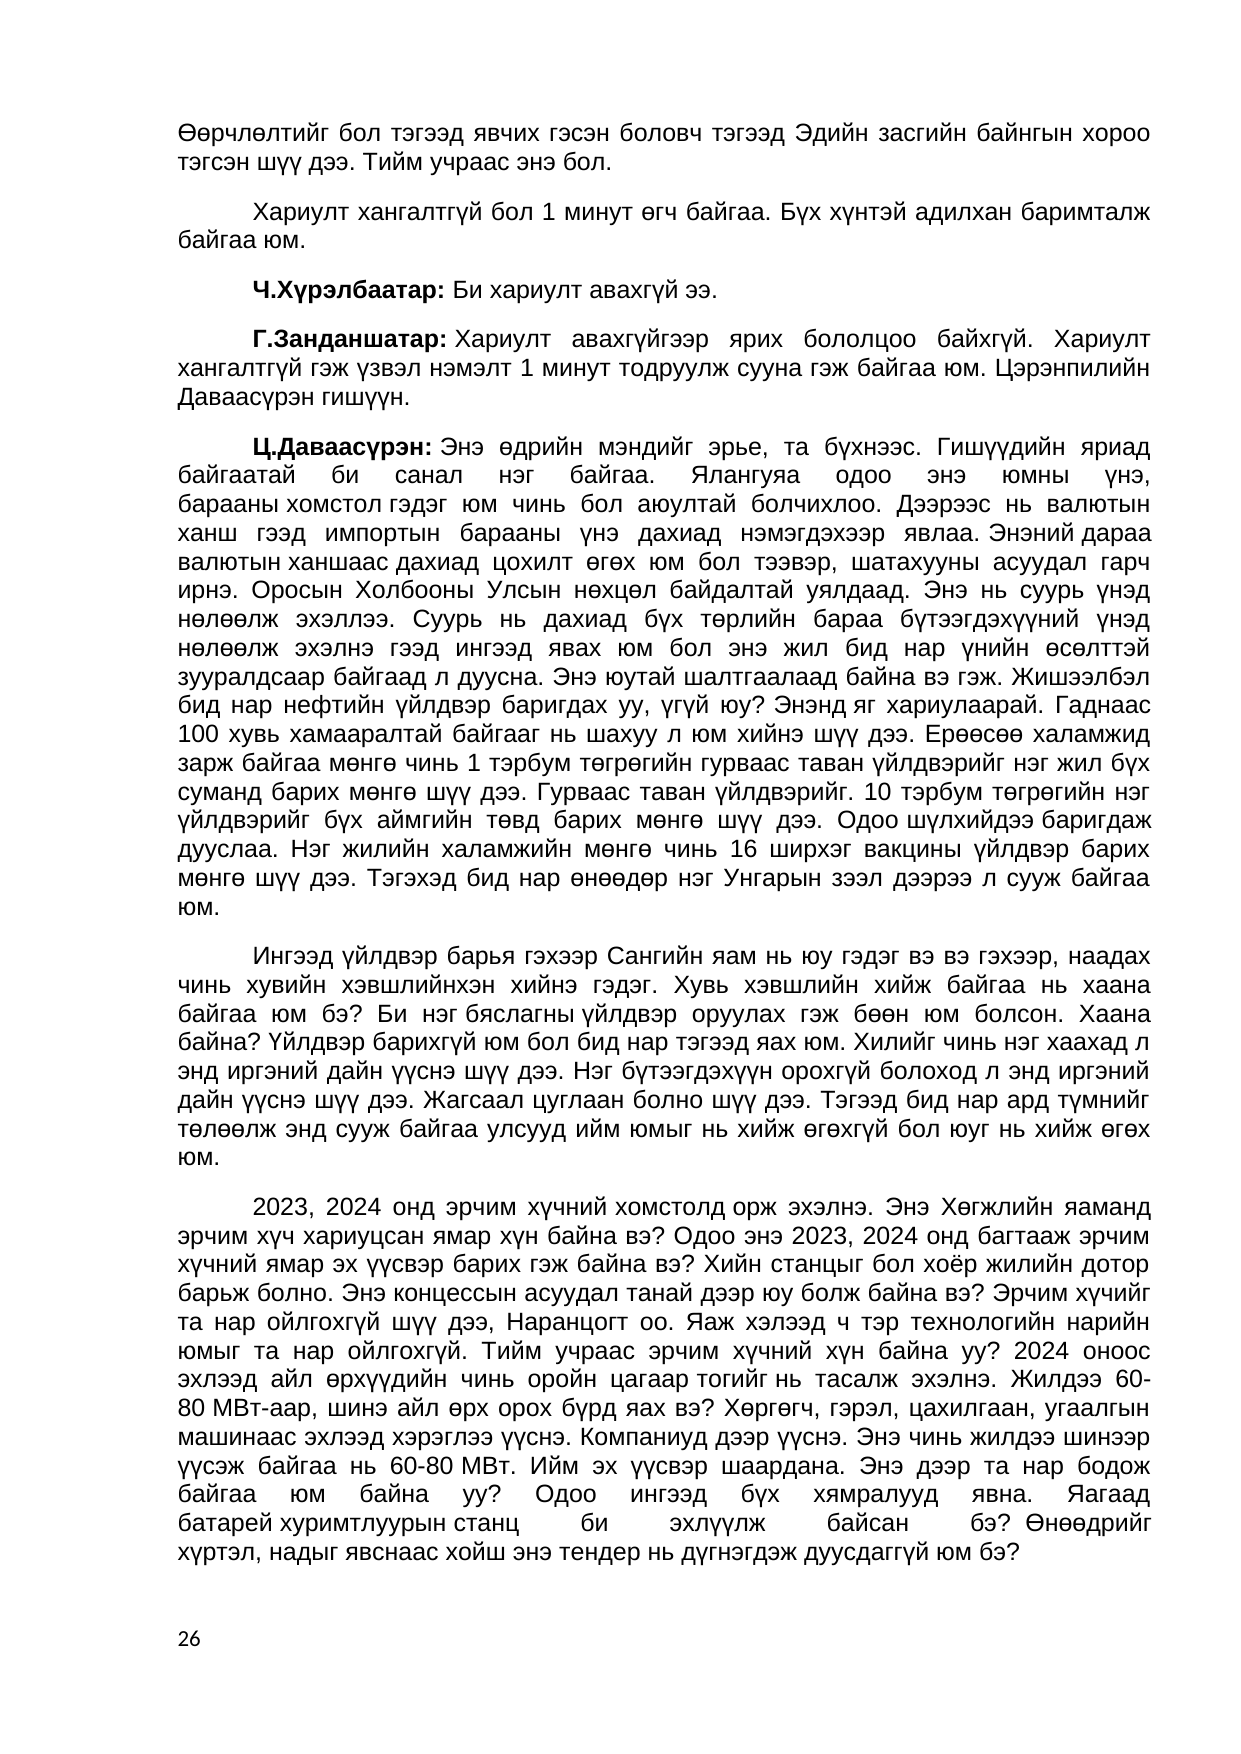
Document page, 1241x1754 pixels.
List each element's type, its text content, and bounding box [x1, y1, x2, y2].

text Ц.Даваасүрэн: Энэ өдрийн мэндийг эрье, та бүхнээс. Гишүүдийн яриад байгаатай би санал нэг байгаа. Ялангуяа одоо энэ юмны үнэ, барааны хомстол гэдэг юм чинь бол аюултай болчихлоо. Дээрээс нь валютын ханш гээд импортын барааны үнэ дахиад нэмэгдэхээр явлаа. Энэний дараа валютын ханшаас дахиад цохилт өгөх юм бол тээвэр, шатахууны асуудал гарч ирнэ. Оросын Холбооны Улсын нөхцөл байдалтай уялдаад. Энэ нь суурь үнэд нөлөөлж эхэллээ. Суурь нь дахиад бүх төрлийн бараа бүтээгдэхүүний үнэд нөлөөлж эхэлнэ гээд ингээд явах юм бол энэ жил бид нар үнийн өсөлттэй зууралдсаар байгаад л дуусна. Энэ юутай шалтгаалаад байна вэ гэж. Жишээлбэл бид нар нефтийн үйлдвэр баригдах уу, үгүй юу? Энэнд яг хариулаарай. Гаднаас 100 хувь хамааралтай байгааг нь шахуу л юм хийнэ шүү дээ. Ерөөсөө халамжид зарж байгаа мөнгө чинь 1 тэрбум төгрөгийн гурваас таван үйлдвэрийг нэг жил бүх суманд барих мөнгө шүү дээ. Гурваас таван үйлдвэрийг. 10 тэрбум төгрөгийн нэг үйлдвэрийг бүх аймгийн төвд барих мөнгө шүү дээ. Одоо шүлхийдээ баригдаж дууслаа. Нэг жилийн халамжийн мөнгө чинь 16 ширхэг вакцины үйлдвэр барих мөнгө шүү дээ. Тэгэхэд бид нар өнөөдөр нэг Унгарын зээл дээрээ л сууж байгаа юм. [177, 431, 1152, 920]
text Ч.Хүрэлбаатар: Би хариулт авахгүй ээ. [177, 275, 1152, 303]
text Г.Занданшатар: Хариулт авахгүйгээр ярих бололцоо байхгүй. Хариулт хангалтгүй гэж үзвэл нэмэлт 1 минут тодруулж сууна гэж байгаа юм. Цэрэнпилийн Даваасүрэн гишүүн. [177, 324, 1152, 411]
text Хариулт хангалтгүй бол 1 минут өгч байгаа. Бүх хүнтэй адилхан баримталж байгаа юм. [177, 196, 1152, 254]
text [177, 118, 1152, 176]
text 2023, 2024 онд эрчим хүчний хомстолд орж эхэлнэ. Энэ Хөгжлийн яаманд эрчим хүч хариуцсан ямар хүн байна вэ? Одоо энэ 2023, 2024 онд багтааж эрчим хүчний ямар эх үүсвэр барих гэж байна вэ? Хийн станцыг бол хоёр жилийн дотор барьж болно. Энэ концессын асуудал танай дээр юу болж байна вэ? Эрчим хүчийг та нар ойлгохгүй шүү дээ, Наранцогт оо. Яаж хэлээд ч тэр технологийн нарийн юмыг та нар ойлгохгүй. Тийм учраас эрчим хүчний хүн байна уу? 2024 оноос эхлээд айл өрхүүдийн чинь оройн цагаар тогийг нь тасалж эхэлнэ. Жилдээ 60-80 МВт-аар, шинэ айл өрх орох бүрд яах вэ? Хөргөгч, гэрэл, цахилгаан, угаалгын машинаас эхлээд хэрэглээ үүснэ. Компаниуд дээр үүснэ. Энэ чинь жилдээ шинээр үүсэж байгаа нь 60-80 МВт. Ийм эх үүсвэр шаардана. Энэ дээр та нар бодож байгаа юм байна уу? Одоо ингээд бүх хямралууд явна. Яагаад батарей хуримтлуурын станц би эхлүүлж байсан бэ? Өнөөдрийг хүртэл, надыг явснаас хойш энэ тендер нь дүгнэгдэж дуусдаггүй юм бэ? [177, 1192, 1152, 1566]
text Ингээд үйлдвэр барья гэхээр Сангийн яам нь юу гэдэг вэ вэ гэхээр, наадах чинь хувийн хэвшлийнхэн хийнэ гэдэг. Хувь хэвшлийн хийж байгаа нь хаана байгаа юм бэ? Би нэг бяслагны үйлдвэр оруулах гэж бөөн юм болсон. Хаана байна? Үйлдвэр барихгүй юм бол бид нар тэгээд яах юм. Хилийг чинь нэг хаахад л энд иргэний дайн үүснэ шүү дээ. Нэг бүтээгдэхүүн орохгүй болоход л энд иргэний дайн үүснэ шүү дээ. Жагсаал цуглаан болно шүү дээ. Тэгээд бид нар ард түмнийг төлөөлж энд сууж байгаа улсууд ийм юмыг нь хийж өгөхгүй бол юуг нь хийж өгөх юм. [177, 941, 1152, 1171]
